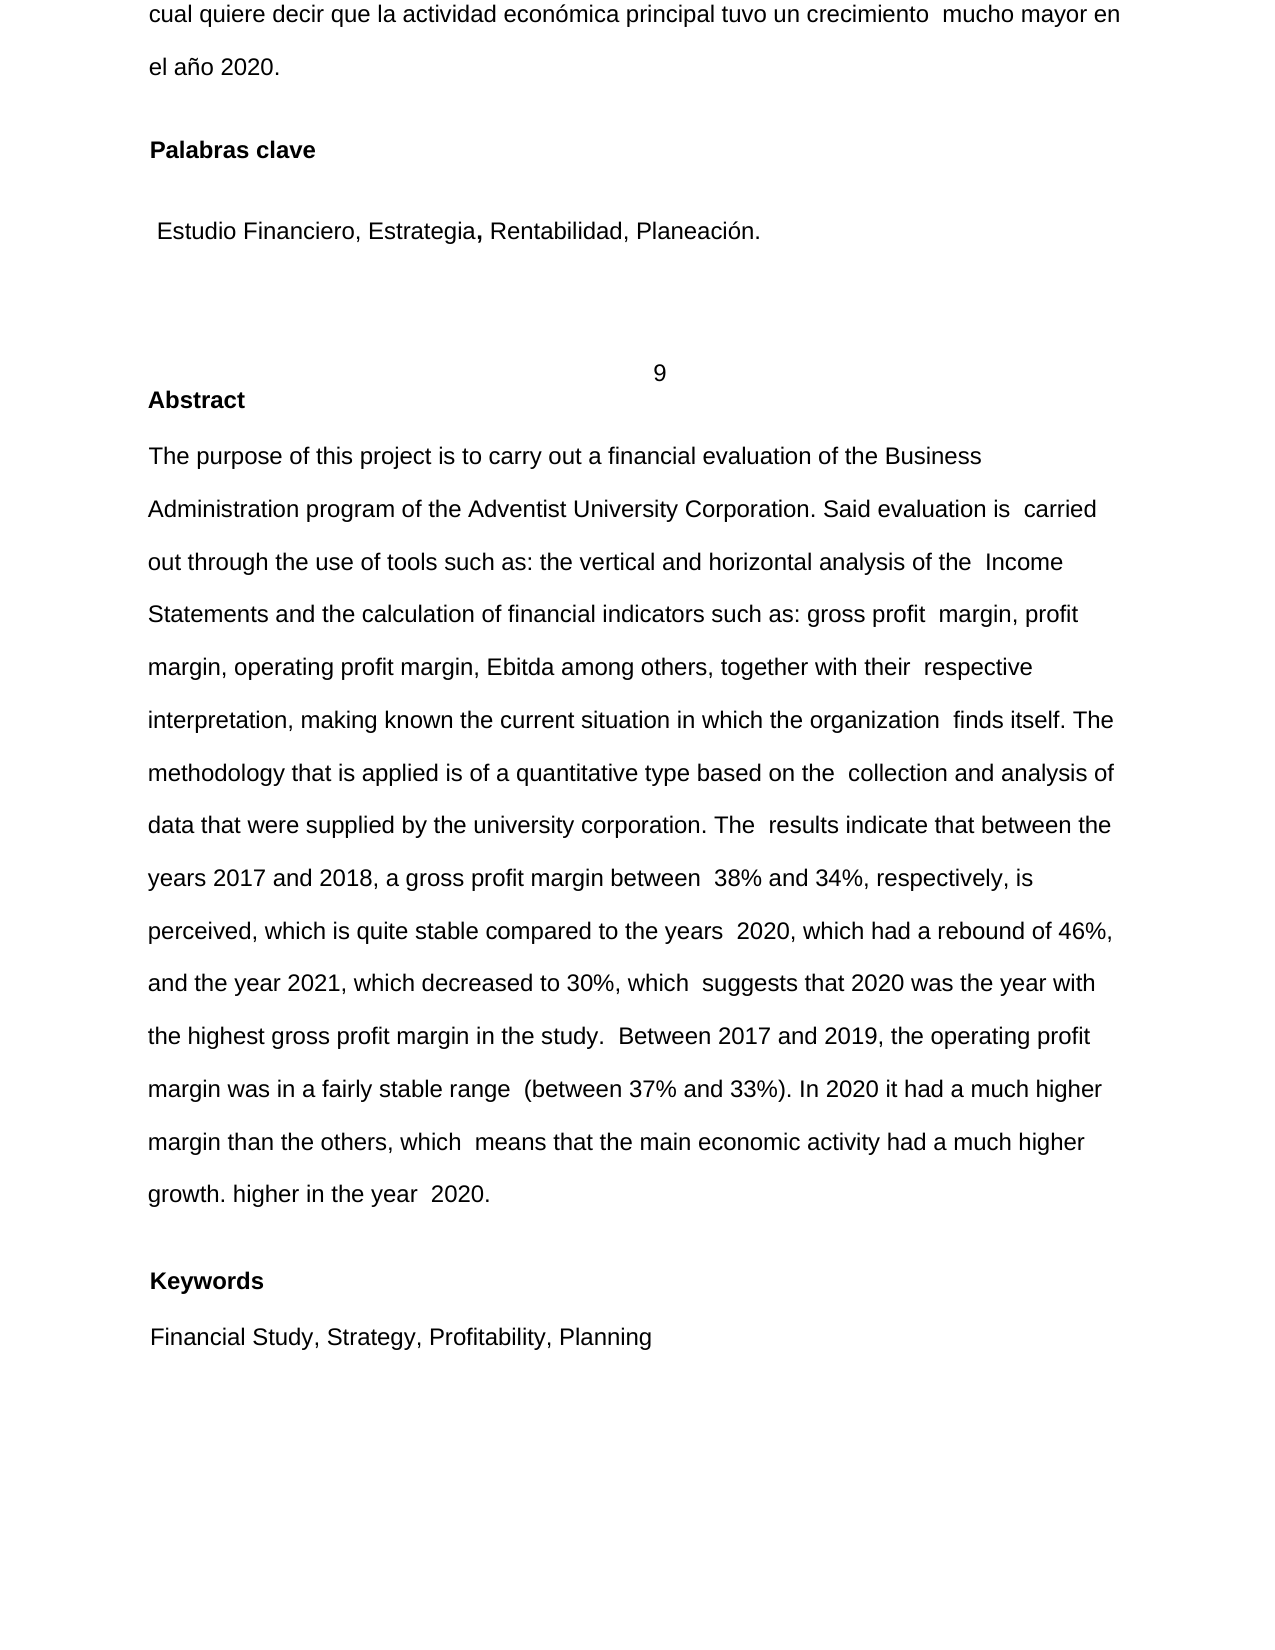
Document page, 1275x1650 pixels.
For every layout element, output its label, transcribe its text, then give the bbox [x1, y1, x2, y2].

text 9 [0, 359, 666, 386]
text Estudio Financiero, Estrategia, Rentabilidad, Planeación. [157, 217, 1269, 244]
text Abstract [148, 386, 1269, 414]
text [148, 0, 1124, 80]
text Keywords [149, 1267, 1269, 1294]
text Financial Study, Strategy, Profitability, Planning [150, 1323, 1269, 1350]
text The purpose of this project is to carry out a financial evaluation of the Business Administration program of the Adventist University Corporation. Said evaluation is carried out through the use of tools such as: the vertical and horizontal analysis of the Income Statements and the calculation of financial indicators such as: gross profit margin, profit margin, operating profit margin, Ebitda among others, together with their respective interpretation, making known the current situation in which the organization finds itself. The methodology that is applied is of a quantitative type based on the collection and analysis of data that were supplied by the university corporation. The results indicate that between the years 2017 and 2018, a gross profit margin between 38% and 34%, respectively, is perceived, which is quite stable compared to the years 2020, which had a rebound of 46%, and the year 2021, which decreased to 30%, which suggests that 2020 was the year with the highest gross profit margin in the study. Between 2017 and 2019, the operating profit margin was in a fairly stable range (between 37% and 33%). In 2020 it had a much higher margin than the others, which means that the main economic activity had a much higher growth. higher in the year 2020. [148, 442, 1121, 1208]
text Palabras clave [149, 136, 1269, 163]
